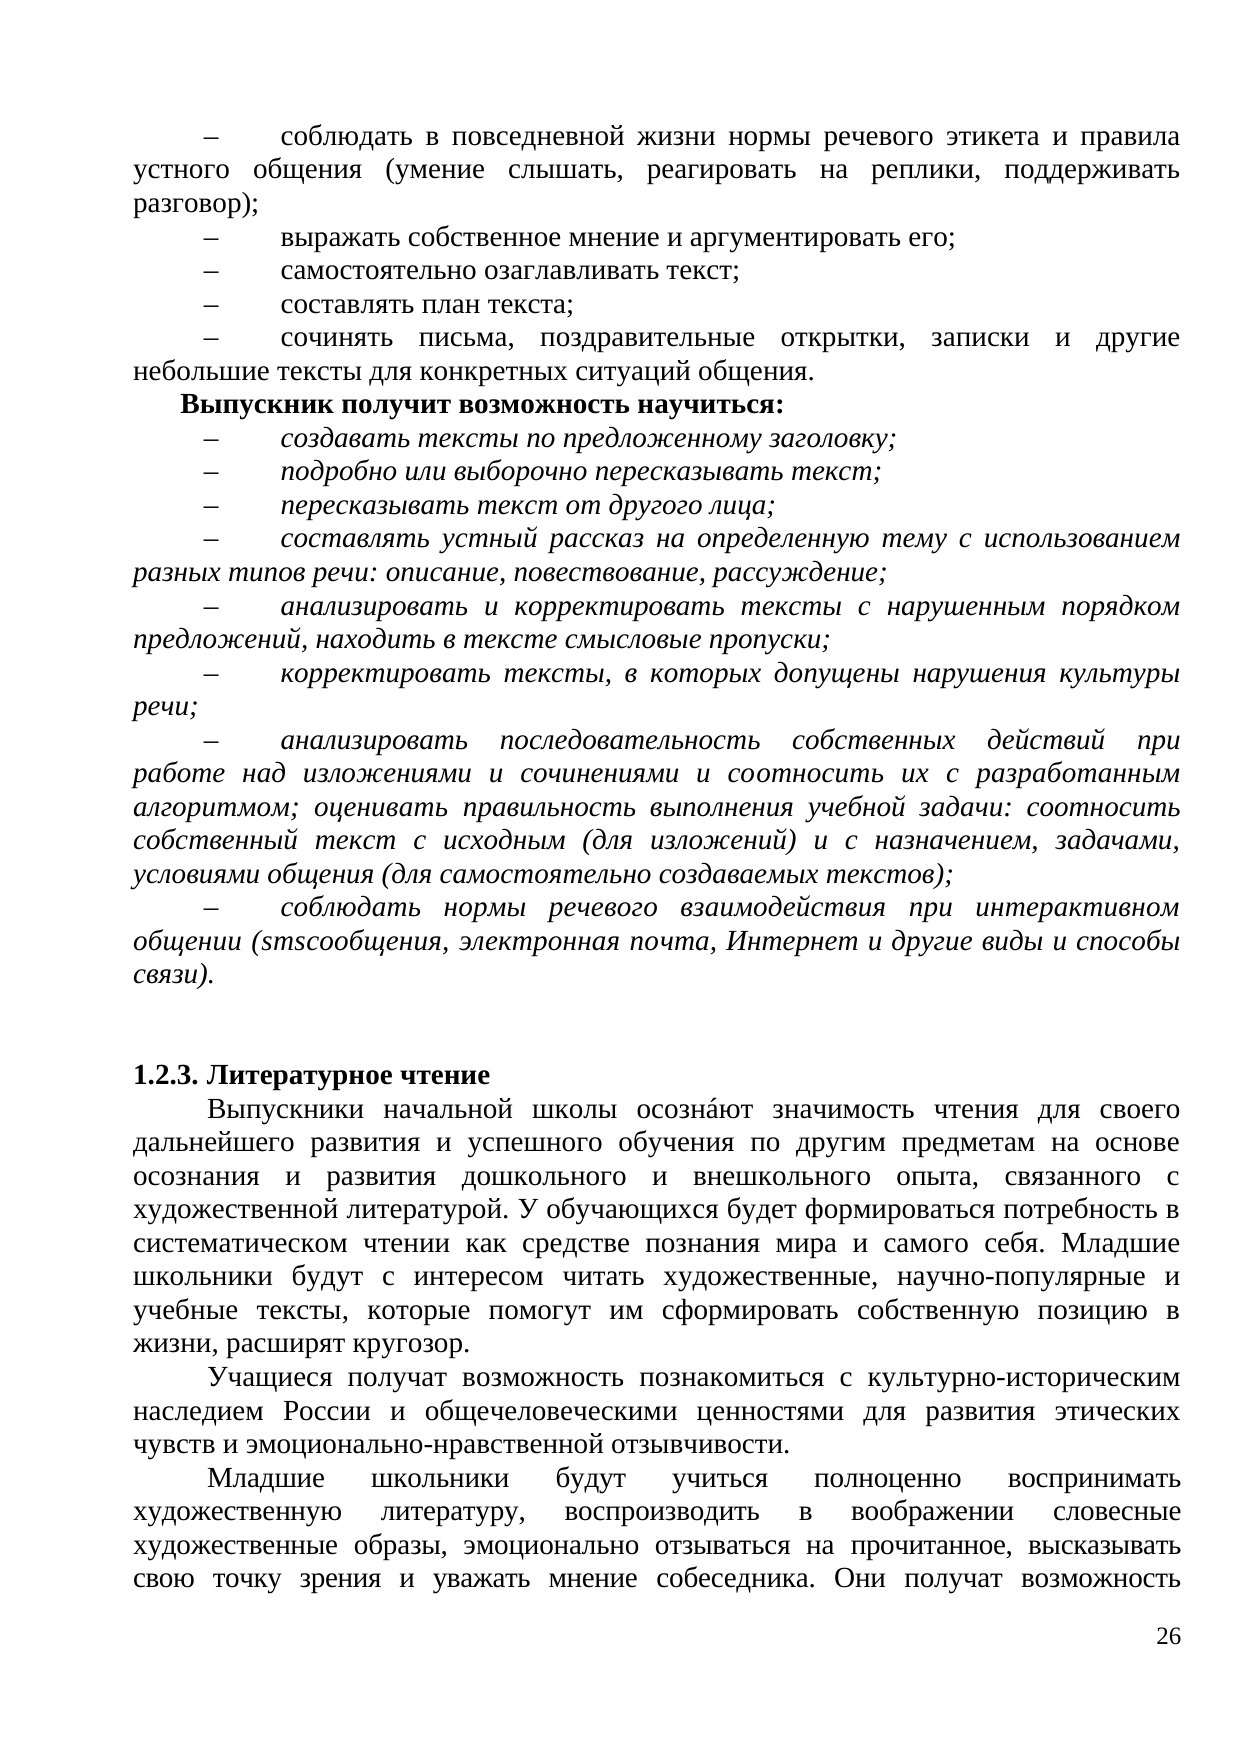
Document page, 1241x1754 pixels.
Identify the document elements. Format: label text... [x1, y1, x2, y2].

text выражать собственное мнение и аргументировать его; [133, 219, 1181, 252]
text самостоятельно озаглавливать текст; [133, 252, 1181, 286]
text соблюдать в повседневной жизни нормы речевого этикета и правила устного общения (умение слышать, реагировать на реплики, поддерживать разговор); [133, 118, 1181, 219]
subtitle Литературное чтение [133, 1057, 1181, 1091]
text анализировать последовательность собственных действий при работе над изложениями и сочинениями и соотносить их с разработанным алгоритмом; оценивать правильность выполнения учебной задачи: соотносить собственный текст с исходным (для изложений) и с назначением, задачами, условиями общения (для самостоятельно создаваемых текстов); [133, 722, 1181, 889]
text создавать тексты по предложенному заголовку; [133, 420, 1181, 453]
text Учащиеся получат возможность познакомиться с культурно-историческим наследием России и общечеловеческими ценностями для развития этических чувств и эмоционально-нравственной отзывчивости. [133, 1359, 1181, 1460]
text составлять устный рассказ на определенную тему с использованием разных типов речи: описание, повествование, рассуждение; [133, 521, 1181, 588]
text составлять план текста; [133, 286, 1181, 319]
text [133, 1460, 1181, 1594]
text Выпускники начальной школы осознáют значимость чтения для своего дальнейшего развития и успешного обучения по другим предметам на основе осознания и развития дошкольного и внешкольного опыта, связанного с художественной литературой. У обучающихся будет формироваться потребность в систематическом чтении как средстве познания мира и самого себя. Младшие школьники будут с интересом читать художественные, научно-популярные и учебные тексты, которые помогут им сформировать собственную позицию в жизни, расширят кругозор. [133, 1091, 1181, 1359]
text соблюдать нормы речевого взаимодействия при интерактивном общении (sms­сообщения, электронная почта, Интернет и другие виды и способы связи). [133, 889, 1181, 990]
text пересказывать текст от другого лица; [133, 487, 1181, 521]
text подробно или выборочно пересказывать текст; [133, 453, 1181, 487]
text Выпускник получит возможность научиться: [133, 386, 1181, 420]
text анализировать и корректировать тексты с нарушенным порядком предложений, находить в тексте смысловые пропуски; [133, 588, 1181, 655]
text сочинять письма, поздравительные открытки, записки и другие небольшие тексты для конкретных ситуаций общения. [133, 319, 1181, 386]
text корректировать тексты, в которых допущены нарушения культуры речи; [133, 655, 1181, 722]
